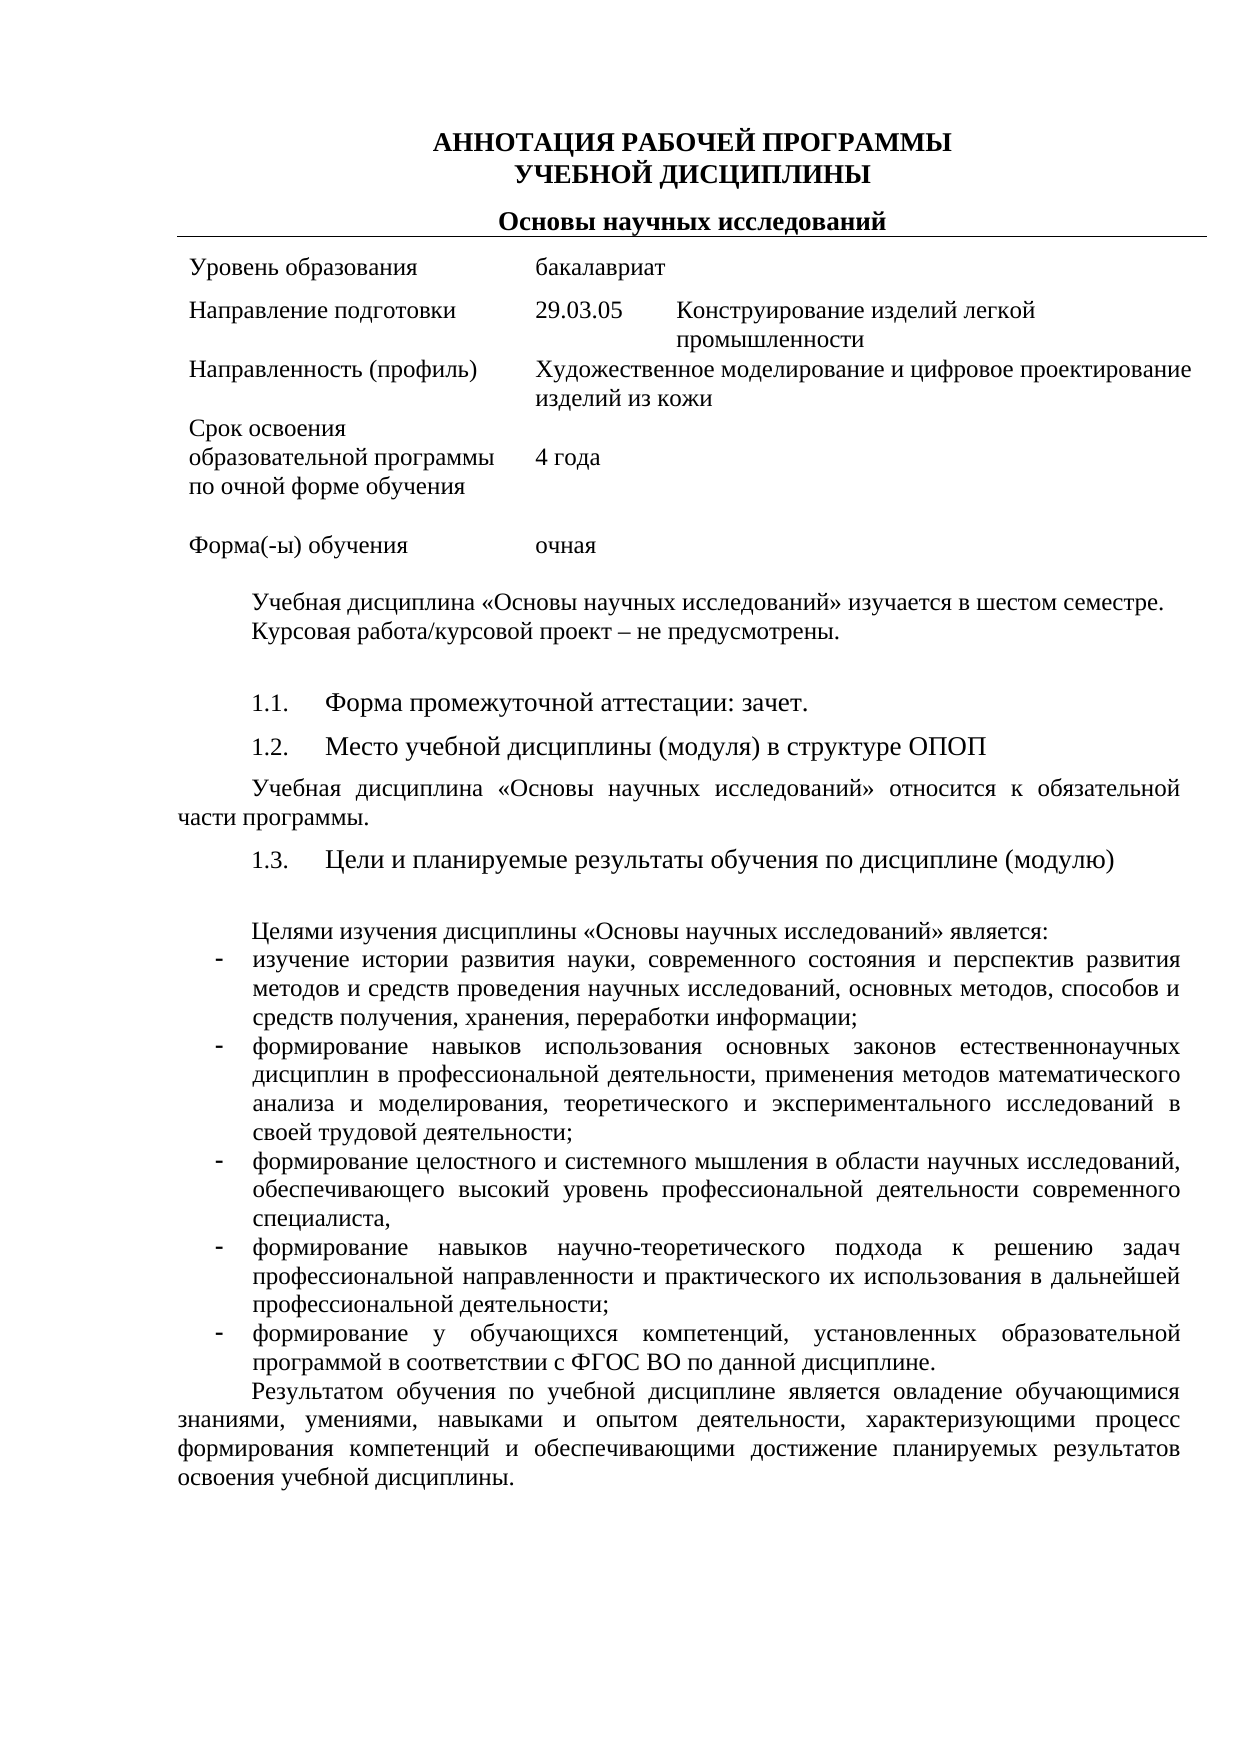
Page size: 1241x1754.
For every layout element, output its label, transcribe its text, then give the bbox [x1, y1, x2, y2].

list Целями изучения дисциплины «Основы научных исследований» является: [177, 916, 1181, 944]
list изучение истории развития науки, современного состояния и перспектив развития методов и средств проведения научных исследований, основных методов, способов и средств получения, хранения, переработки информации; [215, 944, 1181, 1031]
table_cell Конструирование изделий легкой промышленности [665, 295, 1207, 354]
table_header АННОТАЦИЯ РАБОЧЕЙ ПРОГРАММЫ УЧЕБНОЙ ДИСЦИПЛИНЫ [177, 127, 1207, 189]
table_cell Уровень образования [177, 237, 524, 295]
subtitle Цели и планируемые результаты обучения по дисциплине (модулю) [251, 843, 1181, 874]
list формирование у обучающихся компетенций, установленных образовательной программой в соответствии с ФГОС ВО по данной дисциплине. [215, 1318, 1181, 1376]
list Учебная дисциплина «Основы научных исследований» изучается в шестом семестре. [177, 587, 1181, 616]
table_cell Срок освоения образовательной программы по очной форме обучения [177, 413, 524, 499]
table_cell Направленность (профиль) [177, 354, 524, 413]
list Результатом обучения по учебной дисциплине является овладение обучающимися знаниями, умениями, навыками и опытом деятельности, характеризующими процесс формирования компетенций и обеспечивающими достижение планируемых результатов освоения учебной дисциплины. [177, 1376, 1181, 1491]
table_cell Форма(-ы) обучения [177, 500, 524, 559]
table_cell Основы научных исследований [177, 189, 1207, 236]
subtitle Место учебной дисциплины (модуля) в структуре ОПОП [251, 730, 1181, 761]
list Учебная дисциплина «Основы научных исследований» относится к обязательной части программы. [177, 773, 1181, 831]
list формирование навыков научно-теоретического подхода к решению задач профессиональной направленности и практического их использования в дальнейшей профессиональной деятельности; [215, 1232, 1181, 1318]
table_cell очная [524, 500, 1207, 559]
list формирование навыков использования основных законов естественнонаучных дисциплин в профессиональной деятельности, применения методов математического анализа и моделирования, теоретического и экспериментального исследований в своей трудовой деятельности; [215, 1031, 1181, 1146]
subtitle Форма промежуточной аттестации: зачет. [251, 686, 1181, 717]
table_cell 4 года [524, 413, 1207, 499]
list Курсовая работа/курсовой проект – не предусмотрены. [177, 616, 1181, 645]
table_cell бакалавриат [524, 237, 1207, 295]
table_cell Направление подготовки [177, 295, 524, 354]
table_cell Художественное моделирование и цифровое проектирование изделий из кожи [524, 354, 1207, 413]
list формирование целостного и системного мышления в области научных исследований, обеспечивающего высокий уровень профессиональной деятельности современного специалиста, [215, 1146, 1181, 1232]
table_cell 29.03.05 [524, 295, 665, 354]
